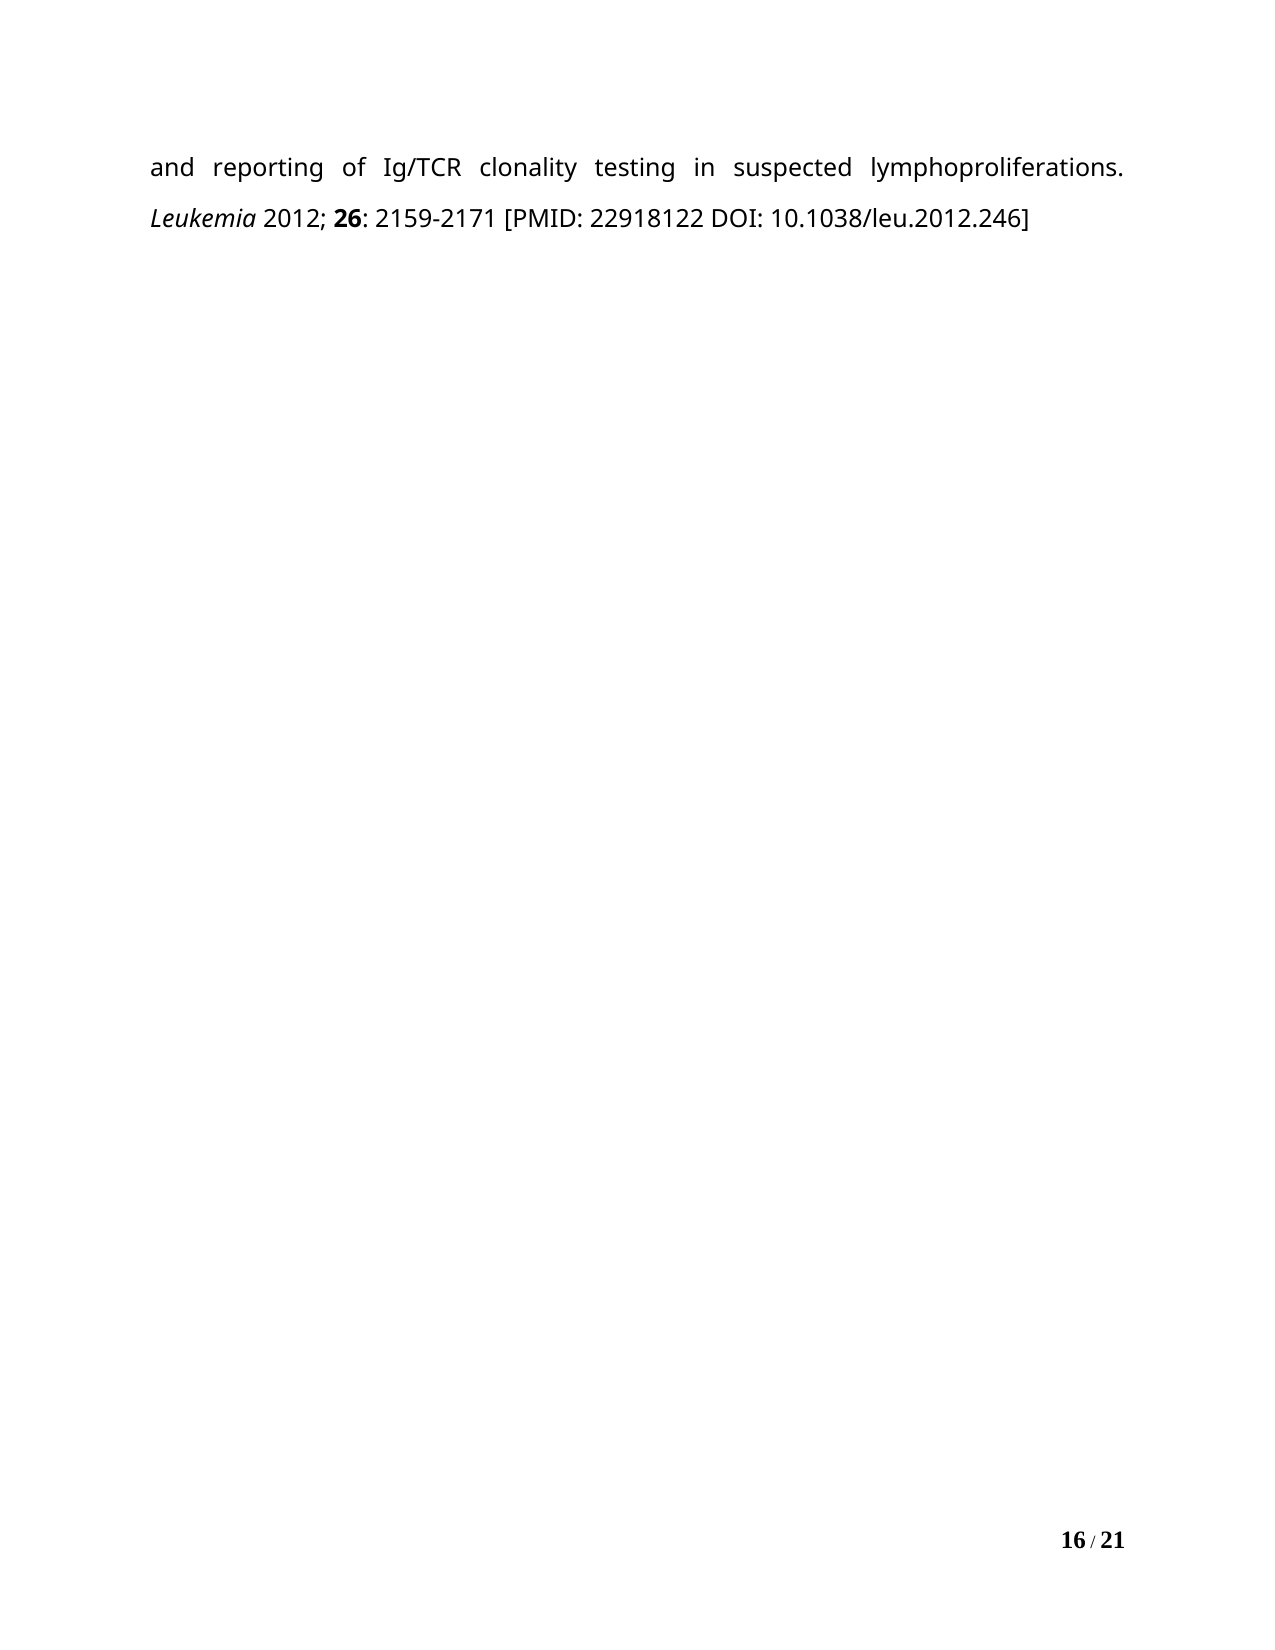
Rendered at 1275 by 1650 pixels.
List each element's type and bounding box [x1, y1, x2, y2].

text [150, 150, 1125, 235]
